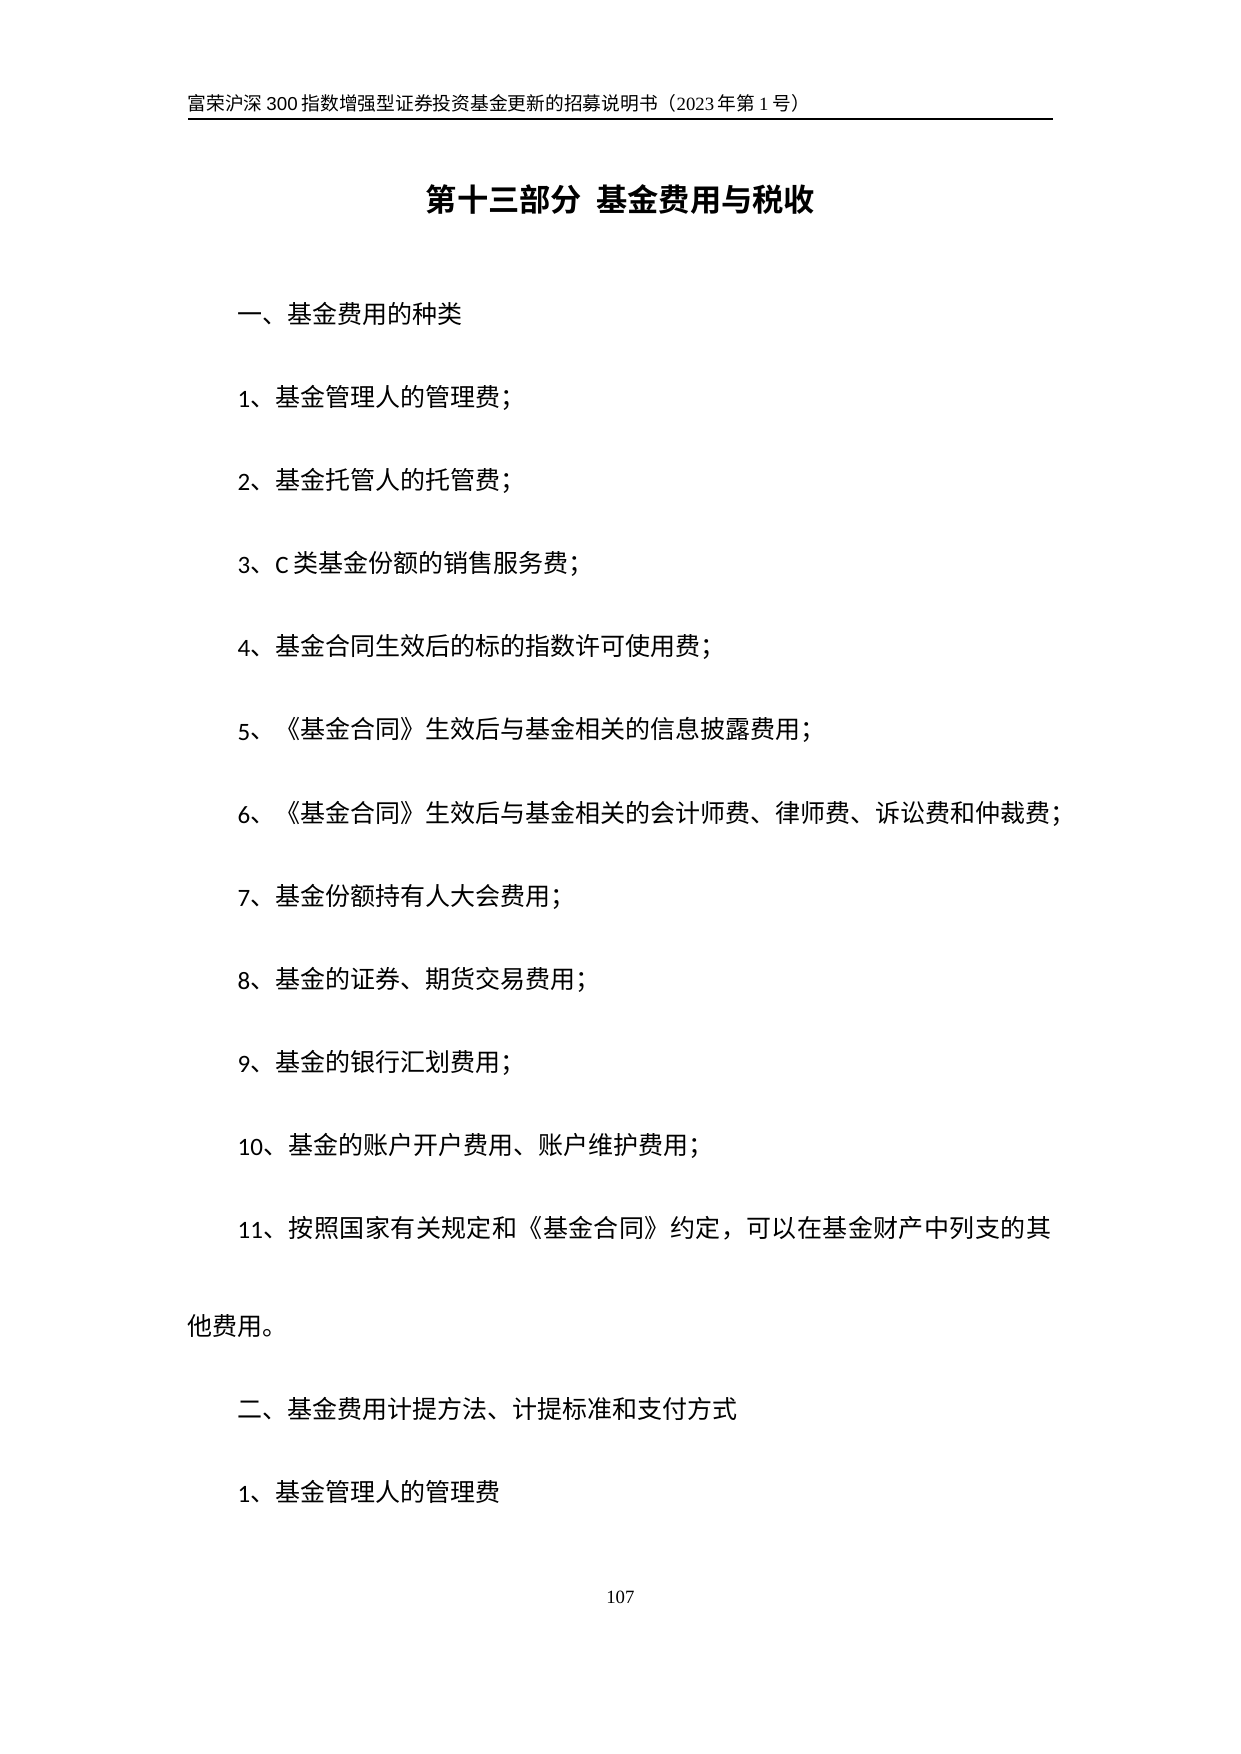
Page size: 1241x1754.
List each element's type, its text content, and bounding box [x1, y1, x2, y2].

text 4、基金合同生效后的标的指数许可使用费； [187, 598, 1053, 663]
text 11、按照国家有关规定和《基金合同》约定，可以在基金财产中列支的其他费用。 [187, 1180, 1053, 1342]
text 3、C类基金份额的销售服务费； [187, 515, 1053, 580]
subtitle 第十三部分 基金费用与税收 [187, 165, 1053, 230]
text 10、基金的账户开户费用、账户维护费用； [187, 1097, 1053, 1162]
text 6、《基金合同》生效后与基金相关的会计师费、律师费、诉讼费和仲裁费； [187, 764, 1053, 829]
text 8、基金的证券、期货交易费用； [187, 931, 1053, 996]
text 5、《基金合同》生效后与基金相关的信息披露费用； [187, 681, 1053, 746]
text 一、基金费用的种类 [187, 266, 1053, 331]
text 2、基金托管人的托管费； [187, 432, 1053, 497]
text 9、基金的银行汇划费用； [187, 1014, 1053, 1079]
text 7、基金份额持有人大会费用； [187, 847, 1053, 912]
text 1、基金管理人的管理费 [187, 1444, 1053, 1509]
text 1、基金管理人的管理费； [187, 349, 1053, 414]
text 二、基金费用计提方法、计提标准和支付方式 [187, 1361, 1053, 1426]
